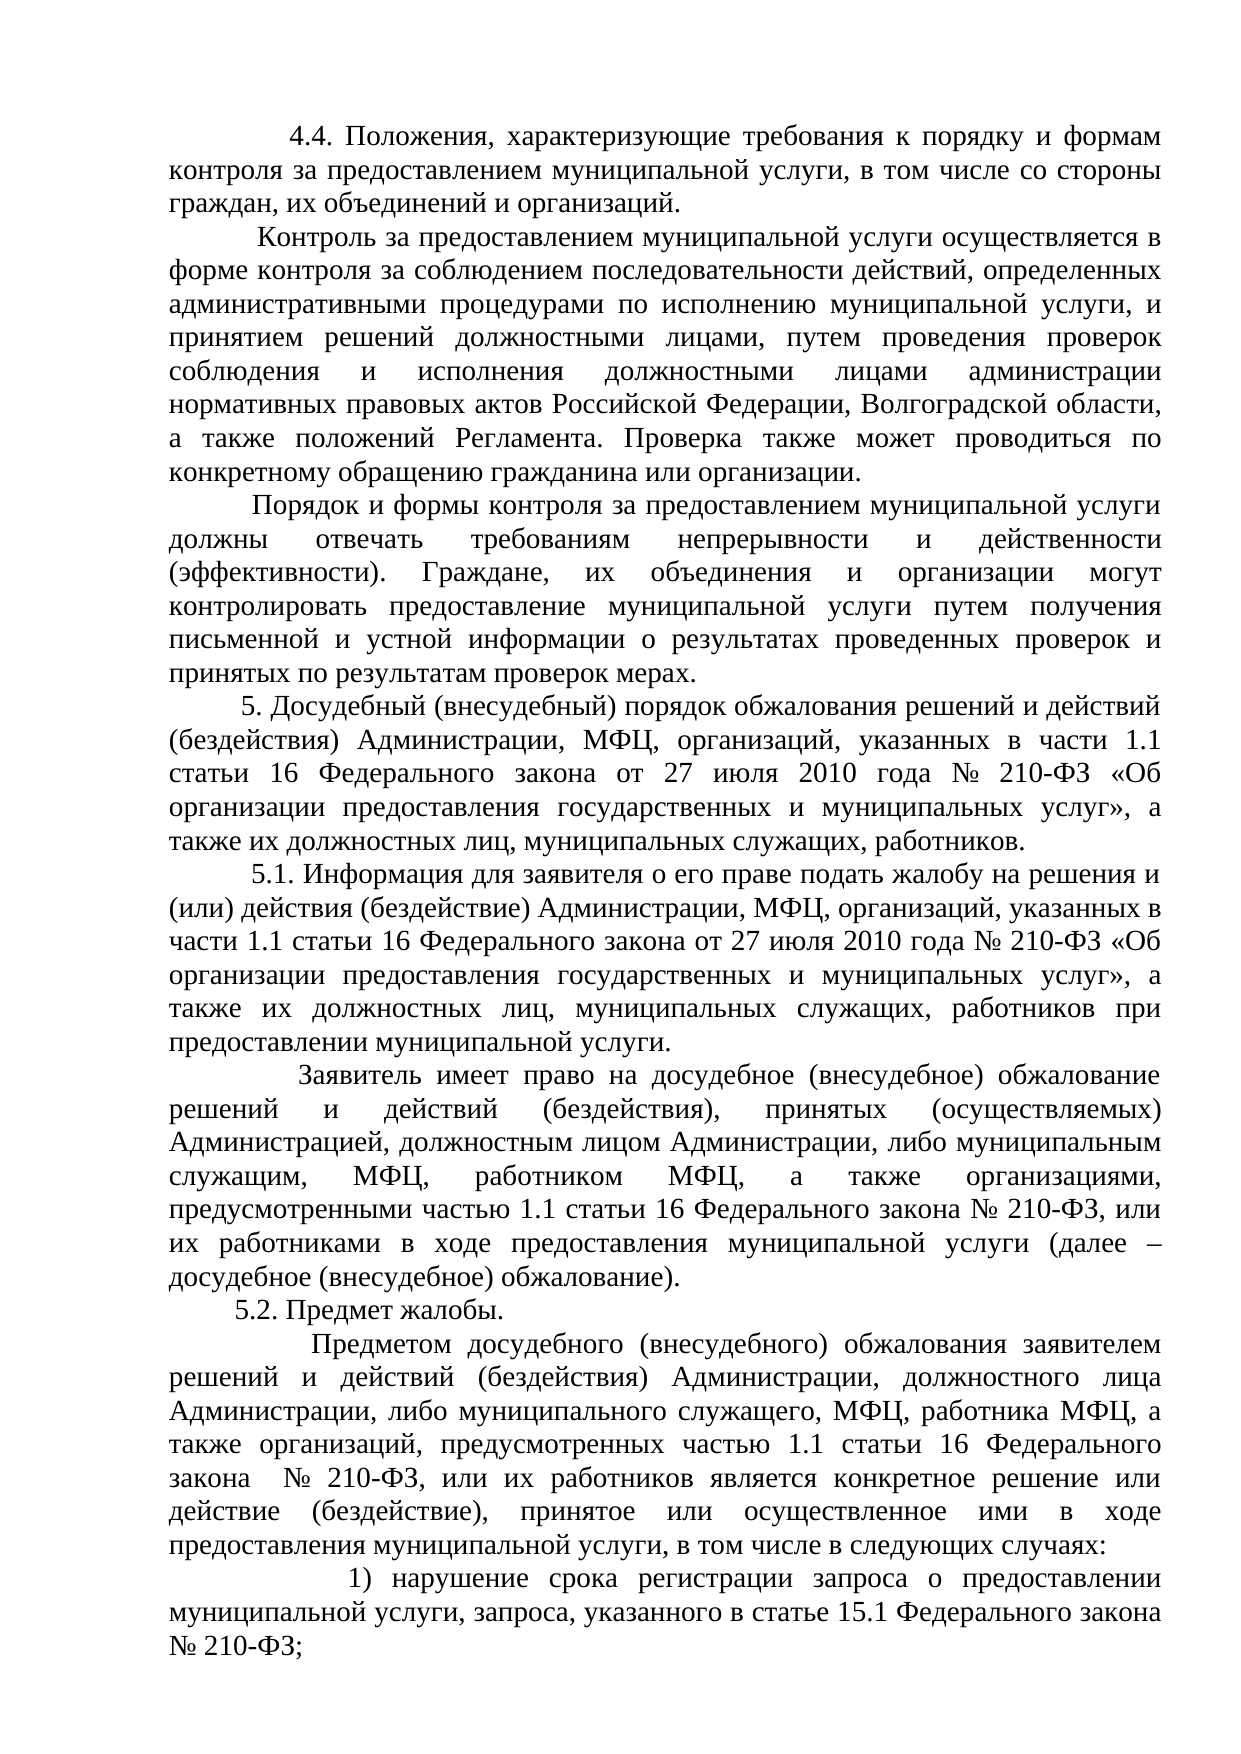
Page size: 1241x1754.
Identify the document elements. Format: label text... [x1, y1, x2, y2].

text 5.2. Предмет жалобы. [169, 1292, 1162, 1326]
text 4.4. Положения, характеризующие требования к порядку и формам контроля за предоставлением муниципальной услуги, в том числе со стороны граждан, их объединений и организаций. [169, 118, 1162, 219]
text Контроль за предоставлением муниципальной услуги осуществляется в форме контроля за соблюдением последовательности действий, определенных административными процедурами по исполнению муниципальной услуги, и принятием решений должностными лицами, путем проведения проверок соблюдения и исполнения должностными лицами администрации нормативных правовых актов Российской Федерации, Волгоградской области, а также положений Регламента. Проверка также может проводиться по конкретному обращению гражданина или организации. [169, 219, 1162, 487]
text 5.1. Информация для заявителя о его праве подать жалобу на решения и (или) действия (бездействие) Администрации, МФЦ, организаций, указанных в части 1.1 статьи 16 Федерального закона от 27 июля 2010 года № 210-ФЗ «Об организации предоставления государственных и муниципальных услуг», а также их должностных лиц, муниципальных служащих, работников при предоставлении муниципальной услуги. [169, 856, 1162, 1057]
text Заявитель имеет право на досудебное (внесудебное) обжалование решений и действий (бездействия), принятых (осуществляемых) Администрацией, должностным лицом Администрации, либо муниципальным служащим, МФЦ, работником МФЦ, а также организациями, предусмотренными частью 1.1 статьи 16 Федерального закона № 210-ФЗ, или их работниками в ходе предоставления муниципальной услуги (далее – досудебное (внесудебное) обжалование). [169, 1057, 1162, 1292]
text 1) нарушение срока регистрации запроса о предоставлении муниципальной услуги, запроса, указанного в статье 15.1 Федерального закона № 210-ФЗ; [169, 1561, 1162, 1661]
text Предметом досудебного (внесудебного) обжалования заявителем решений и действий (бездействия) Администрации, должностного лица Администрации, либо муниципального служащего, МФЦ, работника МФЦ, а также организаций, предусмотренных частью 1.1 статьи 16 Федерального закона № 210-ФЗ, или их работников является конкретное решение или действие (бездействие), принятое или осуществленное ими в ходе предоставления муниципальной услуги, в том числе в следующих случаях: [169, 1326, 1162, 1561]
text Порядок и формы контроля за предоставлением муниципальной услуги должны отвечать требованиям непрерывности и действенности (эффективности). Граждане, их объединения и организации могут контролировать предоставление муниципальной услуги путем получения письменной и устной информации о результатах проведенных проверок и принятых по результатам проверок мерах. [169, 487, 1162, 688]
text 5. Досудебный (внесудебный) порядок обжалования решений и действий (бездействия) Администрации, МФЦ, организаций, указанных в части 1.1 статьи 16 Федерального закона от 27 июля 2010 года № 210-ФЗ «Об организации предоставления государственных и муниципальных услуг», а также их должностных лиц, муниципальных служащих, работников. [169, 688, 1162, 856]
